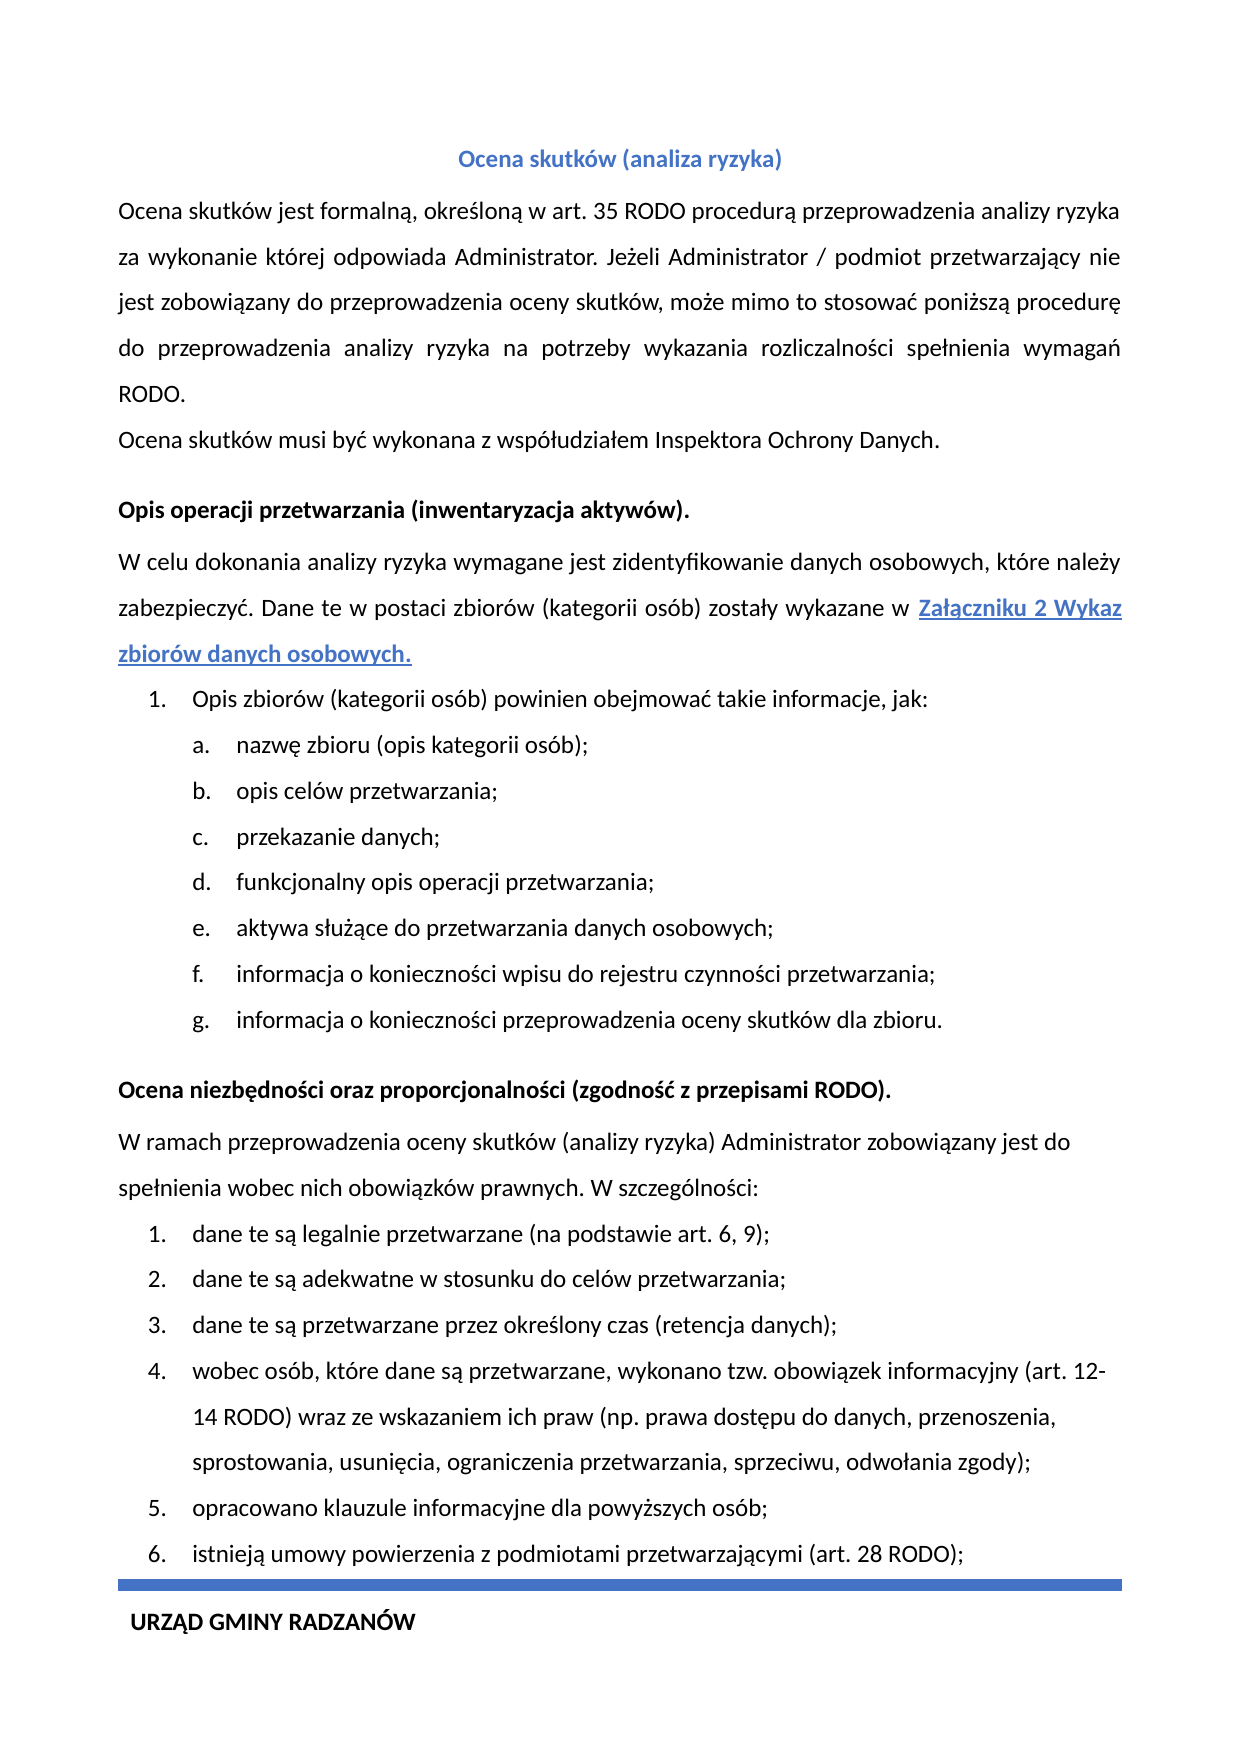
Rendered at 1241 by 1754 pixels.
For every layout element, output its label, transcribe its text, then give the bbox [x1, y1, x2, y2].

subtitle Ocena niezbędności oraz proporcjonalności (zgodność z przepisami RODO). [118, 1074, 1122, 1105]
subtitle Opis operacji przetwarzania (inwentaryzacja aktywów). [118, 494, 1122, 525]
text W ramach przeprowadzenia oceny skutków (analizy ryzyka) Administrator zobowiązany jest do spełnienia wobec nich obowiązków prawnych. W szczególności: [118, 1126, 1122, 1203]
list nazwę zbioru (opis kategorii osób); [192, 729, 1122, 760]
list opis celów przetwarzania; [192, 775, 1122, 806]
list Opis zbiorów (kategorii osób) powinien obejmować takie informacje, jak: [148, 684, 1122, 714]
text Ocena skutków musi być wykonana z współudziałem Inspektora Ochrony Danych. [118, 424, 1122, 454]
text Ocena skutków jest formalną, określoną w art. 35 RODO procedurą przeprowadzenia analizy ryzyka za wykonanie której odpowiada Administrator. Jeżeli Administrator / podmiot przetwarzający nie jest zobowiązany do przeprowadzenia oceny skutków, może mimo to stosować poniższą procedurę do przeprowadzenia analizy ryzyka na potrzeby wykazania rozliczalności spełnienia wymagań RODO. [118, 195, 1122, 408]
list przekazanie danych; [192, 821, 1122, 851]
list aktywa służące do przetwarzania danych osobowych; [192, 912, 1122, 943]
list dane te są adekwatne w stosunku do celów przetwarzania; [148, 1264, 1122, 1294]
list istnieją umowy powierzenia z podmiotami przetwarzającymi (art. 28 RODO); [148, 1538, 1122, 1568]
list dane te są legalnie przetwarzane (na podstawie art. 6, 9); [148, 1218, 1122, 1248]
list wobec osób, które dane są przetwarzane, wykonano tzw. obowiązek informacyjny (art. 12- 14 RODO) wraz ze wskazaniem ich praw (np. prawa dostępu do danych, przenoszenia, sprostowania, usunięcia, ograniczenia przetwarzania, sprzeciwu, odwołania zgody); [148, 1355, 1122, 1477]
list informacja o konieczności przeprowadzenia oceny skutków dla zbioru. [192, 1004, 1122, 1034]
list funkcjonalny opis operacji przetwarzania; [192, 867, 1122, 897]
subtitle Ocena skutków (analiza ryzyka) [118, 143, 1122, 174]
list opracowano klauzule informacyjne dla powyższych osób; [148, 1492, 1122, 1523]
text W celu dokonania analizy ryzyka wymagane jest zidentyfikowanie danych osobowych, które należy zabezpieczyć. Dane te w postaci zbiorów (kategorii osób) zostały wykazane w Załączniku 2 Wykaz zbiorów danych osobowych. [118, 546, 1122, 668]
list informacja o konieczności wpisu do rejestru czynności przetwarzania; [192, 958, 1122, 988]
list dane te są przetwarzane przez określony czas (retencja danych); [148, 1309, 1122, 1340]
